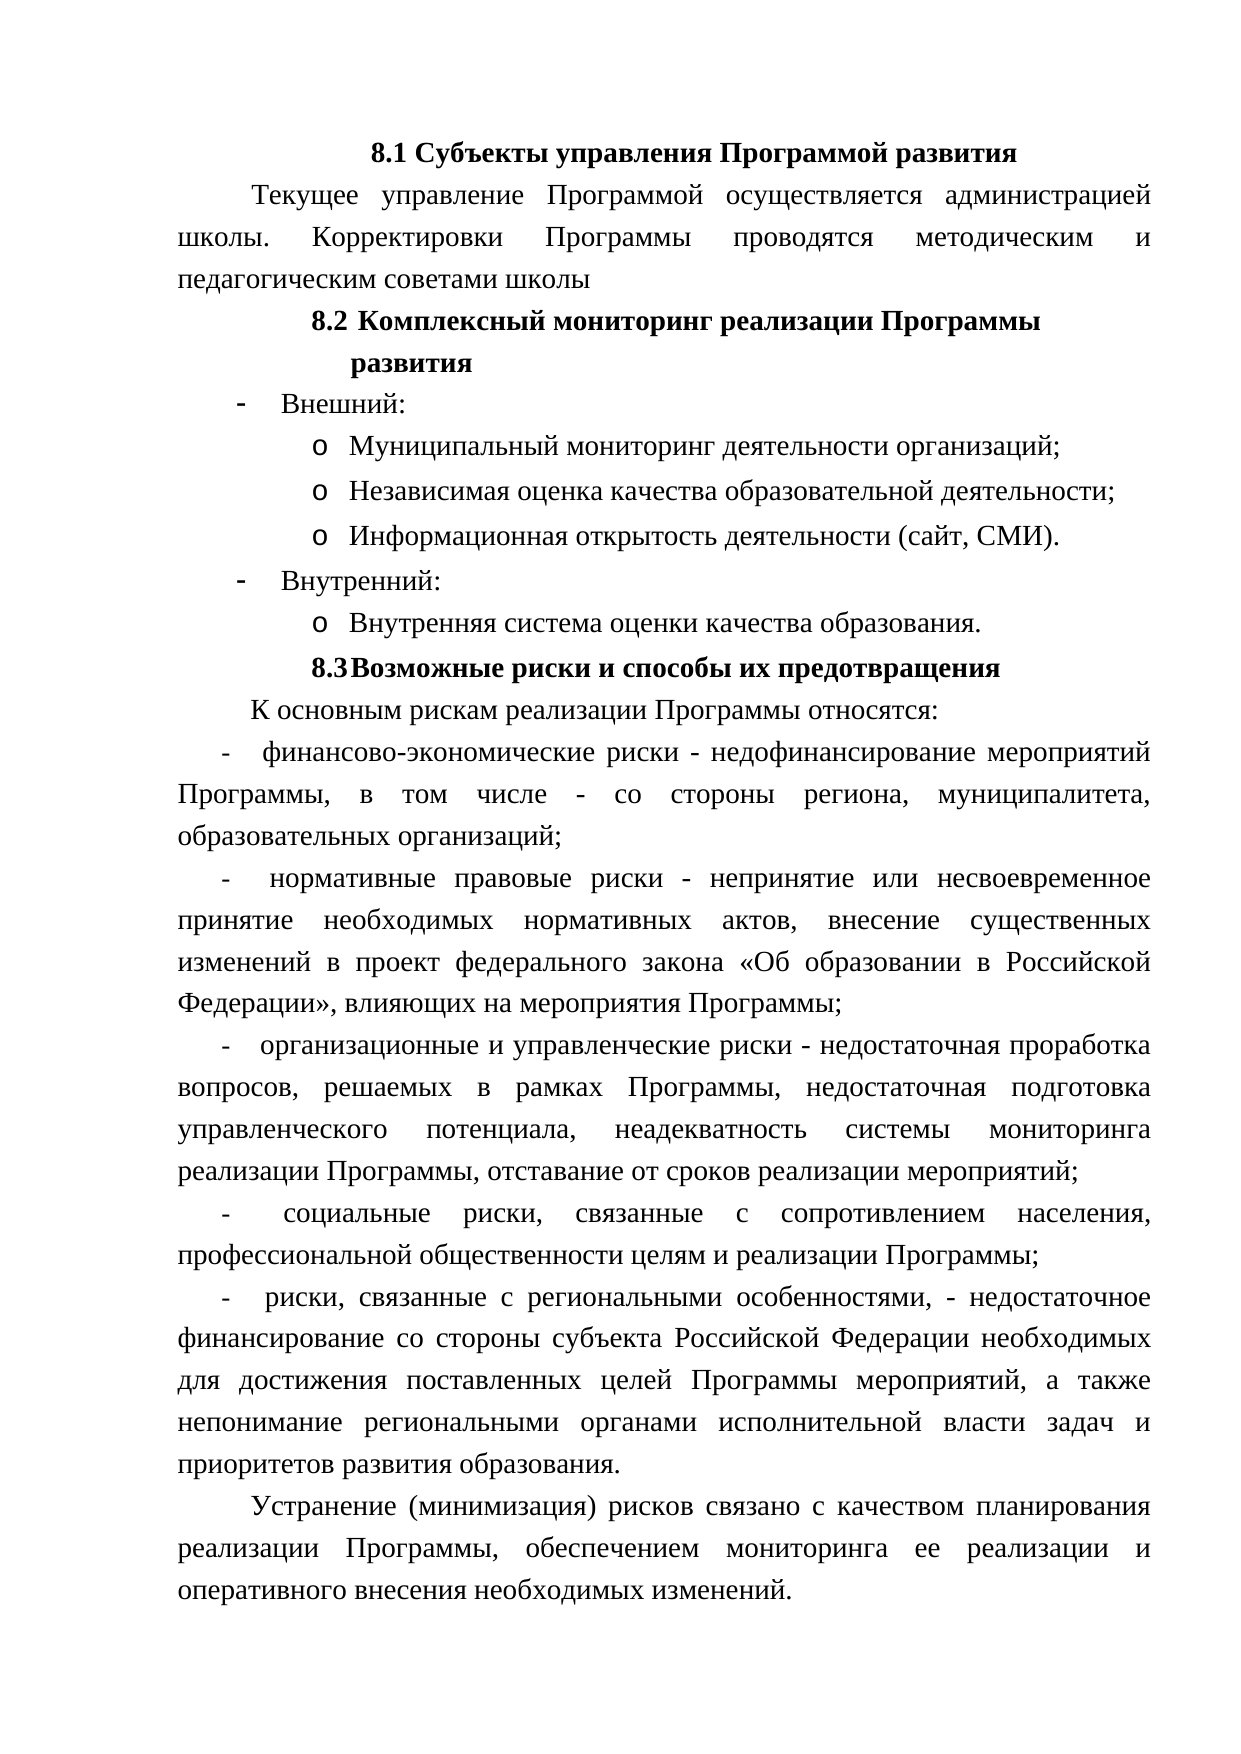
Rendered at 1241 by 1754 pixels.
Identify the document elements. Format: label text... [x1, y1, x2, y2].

list Внутренний: [236, 563, 1152, 597]
list риски, связанные с региональными особенностями, - недостаточное финансирование со стороны субъекта Российской Федерации необходимых для достижения поставленных целей Программы мероприятий, а также непонимание региональными органами исполнительной власти задач и приоритетов развития образования. [177, 1279, 1152, 1480]
subtitle Возможные риски и способы их предотвращения [311, 651, 1152, 684]
list организационные и управленческие риски - недостаточная проработка вопросов, решаемых в рамках Программы, недостаточная подготовка управленческого потенциала, неадекватность системы мониторинга реализации Программы, отставание от сроков реализации мероприятий; [177, 1027, 1152, 1187]
list Муниципальный мониторинг деятельности организаций; [311, 428, 1152, 464]
subtitle Комплексный мониторинг реализации Программы развития [311, 303, 1152, 378]
text Устранение (минимизация) рисков связано с качеством планирования реализации Программы, обеспечением мониторинга ее реализации и оперативного внесения необходимых изменений. [177, 1488, 1152, 1605]
list Независимая оценка качества образовательной деятельности; [311, 473, 1152, 509]
text Текущее управление Программой осуществляется администрацией школы. Корректировки Программы проводятся методическим и педагогическим советами школы [177, 177, 1152, 294]
list социальные риски, связанные с сопротивлением населения, профессиональной общественности целям и реализации Программы; [177, 1195, 1152, 1270]
list Внешний: [236, 387, 1152, 420]
subtitle 8.1 Субъекты управления Программой развития [236, 135, 1152, 169]
text К основным рискам реализации Программы относятся: [177, 692, 1152, 726]
list нормативные правовые риски - непринятие или несвоевременное принятие необходимых нормативных актов, внесение существенных изменений в проект федерального закона «Об образовании в Российской Федерации», влияющих на мероприятия Программы; [177, 860, 1152, 1019]
list Внутренняя система оценки качества образования. [311, 606, 1152, 642]
list финансово-экономические риски - недофинансирование мероприятий Программы, в том числе - со стороны региона, муниципалитета, образовательных организаций; [177, 734, 1152, 852]
list Информационная открытость деятельности (сайт, СМИ). [311, 518, 1152, 554]
